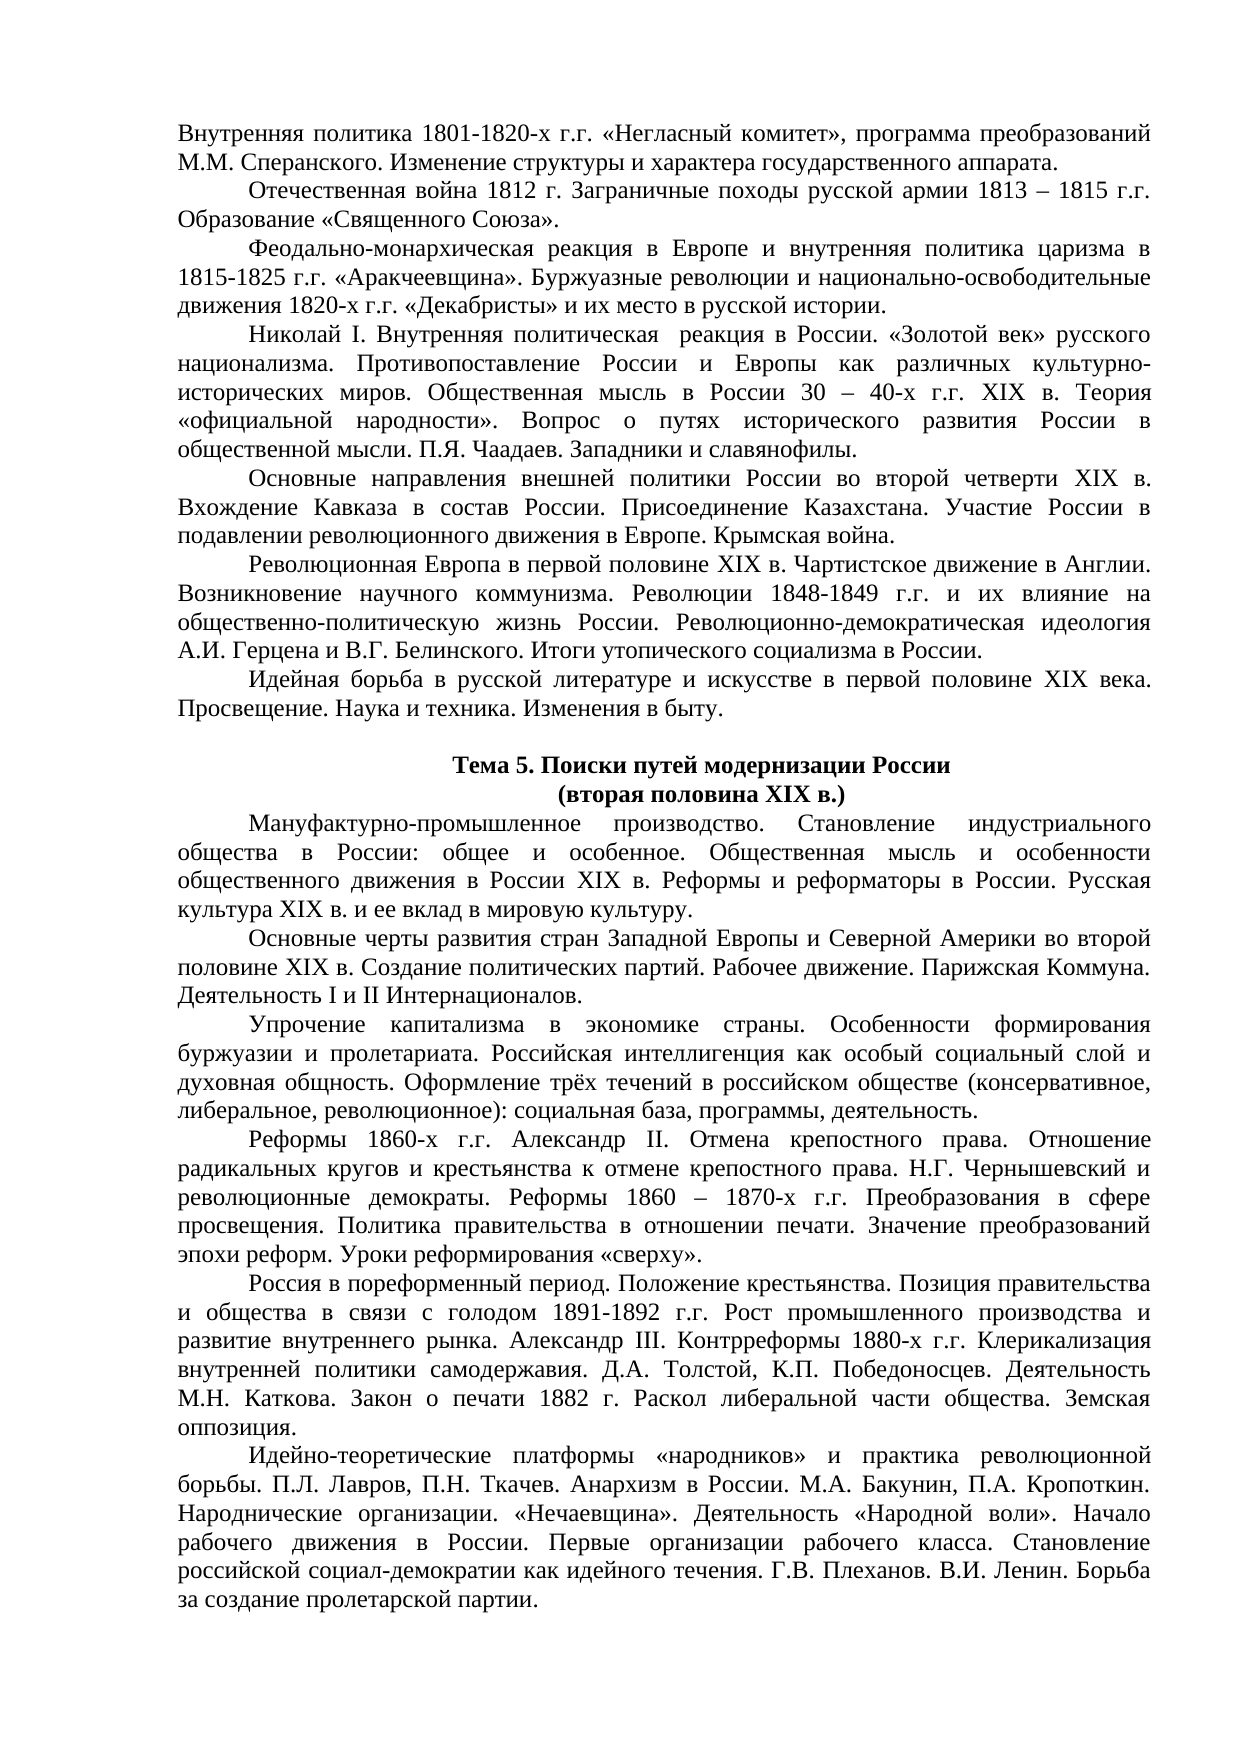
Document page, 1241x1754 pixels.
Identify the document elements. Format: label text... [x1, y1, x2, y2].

text Основные направления внешней политики России во второй четверти XIX в. Вхождение Кавказа в состав России. Присоединение Казахстана. Участие России в подавлении революционного движения в Европе. Крымская война. [177, 463, 1152, 549]
text Реформы 1860-х г.г. Александр II. Отмена крепостного права. Отношение радикальных кругов и крестьянства к отмене крепостного права. Н.Г. Чернышевский и революционные демократы. Реформы 1860 – 1870-х г.г. Преобразования в сфере просвещения. Политика правительства в отношении печати. Значение преобразований эпохи реформ. Уроки реформирования «сверху». [177, 1124, 1152, 1268]
text Революционная Европа в первой половине XIX в. Чартистское движение в Англии. Возникновение научного коммунизма. Революции 1848-1849 г.г. и их влияние на общественно-политическую жизнь России. Революционно-демократическая идеология А.И. Герцена и В.Г. Белинского. Итоги утопического социализма в России. [177, 549, 1152, 664]
text (вторая половина XIX в.) [177, 779, 1152, 808]
text Феодально-монархическая реакция в Европе и внутренняя политика царизма в 1815-1825 г.г. «Аракчеевщина». Буржуазные революции и национально-освободительные движения 1820-х г.г. «Декабристы» и их место в русской истории. [177, 233, 1152, 319]
text Упрочение капитализма в экономике страны. Особенности формирования буржуазии и пролетариата. Российская интеллигенция как особый социальный слой и духовная общность. Оформление трёх течений в российском обществе (консервативное, либеральное, революционное): социальная база, программы, деятельность. [177, 1009, 1152, 1124]
text Идейно-теоретические платформы «народников» и практика революционной борьбы. П.Л. Лавров, П.Н. Ткачев. Анархизм в России. М.А. Бакунин, П.А. Кропоткин. Народнические организации. «Нечаевщина». Деятельность «Народной воли». Начало рабочего движения в России. Первые организации рабочего класса. Становление российской социал-демократии как идейного течения. Г.В. Плеханов. В.И. Ленин. Борьба за создание пролетарской партии. [177, 1441, 1152, 1613]
text Основные черты развития стран Западной Европы и Северной Америки во второй половине XIX в. Создание политических партий. Рабочее движение. Парижская Коммуна. Деятельность I и II Интернационалов. [177, 923, 1152, 1009]
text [177, 118, 1152, 176]
text Идейная борьба в русской литературе и искусстве в первой половине XIX века. Просвещение. Наука и техника. Изменения в быту. [177, 664, 1152, 722]
text Николай I. Внутренняя политическая реакция в России. «Золотой век» русского национализма. Противопоставление России и Европы как различных культурно-исторических миров. Общественная мысль в России 30 – 40-х г.г. XIX в. Теория «официальной народности». Вопрос о путях исторического развития России в общественной мысли. П.Я. Чаадаев. Западники и славянофилы. [177, 319, 1152, 463]
text Тема 5. Поиски путей модернизации России [177, 751, 1152, 779]
text Россия в пореформенный период. Положение крестьянства. Позиция правительства и общества в связи с голодом 1891-1892 г.г. Рост промышленного производства и развитие внутреннего рынка. Александр III. Контрреформы 1880-х г.г. Клерикализация внутренней политики самодержавия. Д.А. Толстой, К.П. Победоносцев. Деятельность М.Н. Каткова. Закон о печати 1882 г. Раскол либеральной части общества. Земская оппозиция. [177, 1268, 1152, 1441]
text Отечественная война 1812 г. Заграничные походы русской армии 1813 – 1815 г.г. Образование «Священного Союза». [177, 176, 1152, 233]
text Мануфактурно-промышленное производство. Становление индустриального общества в России: общее и особенное. Общественная мысль и особенности общественного движения в России XIX в. Реформы и реформаторы в России. Русская культура XIX в. и ее вклад в мировую культуру. [177, 808, 1152, 923]
